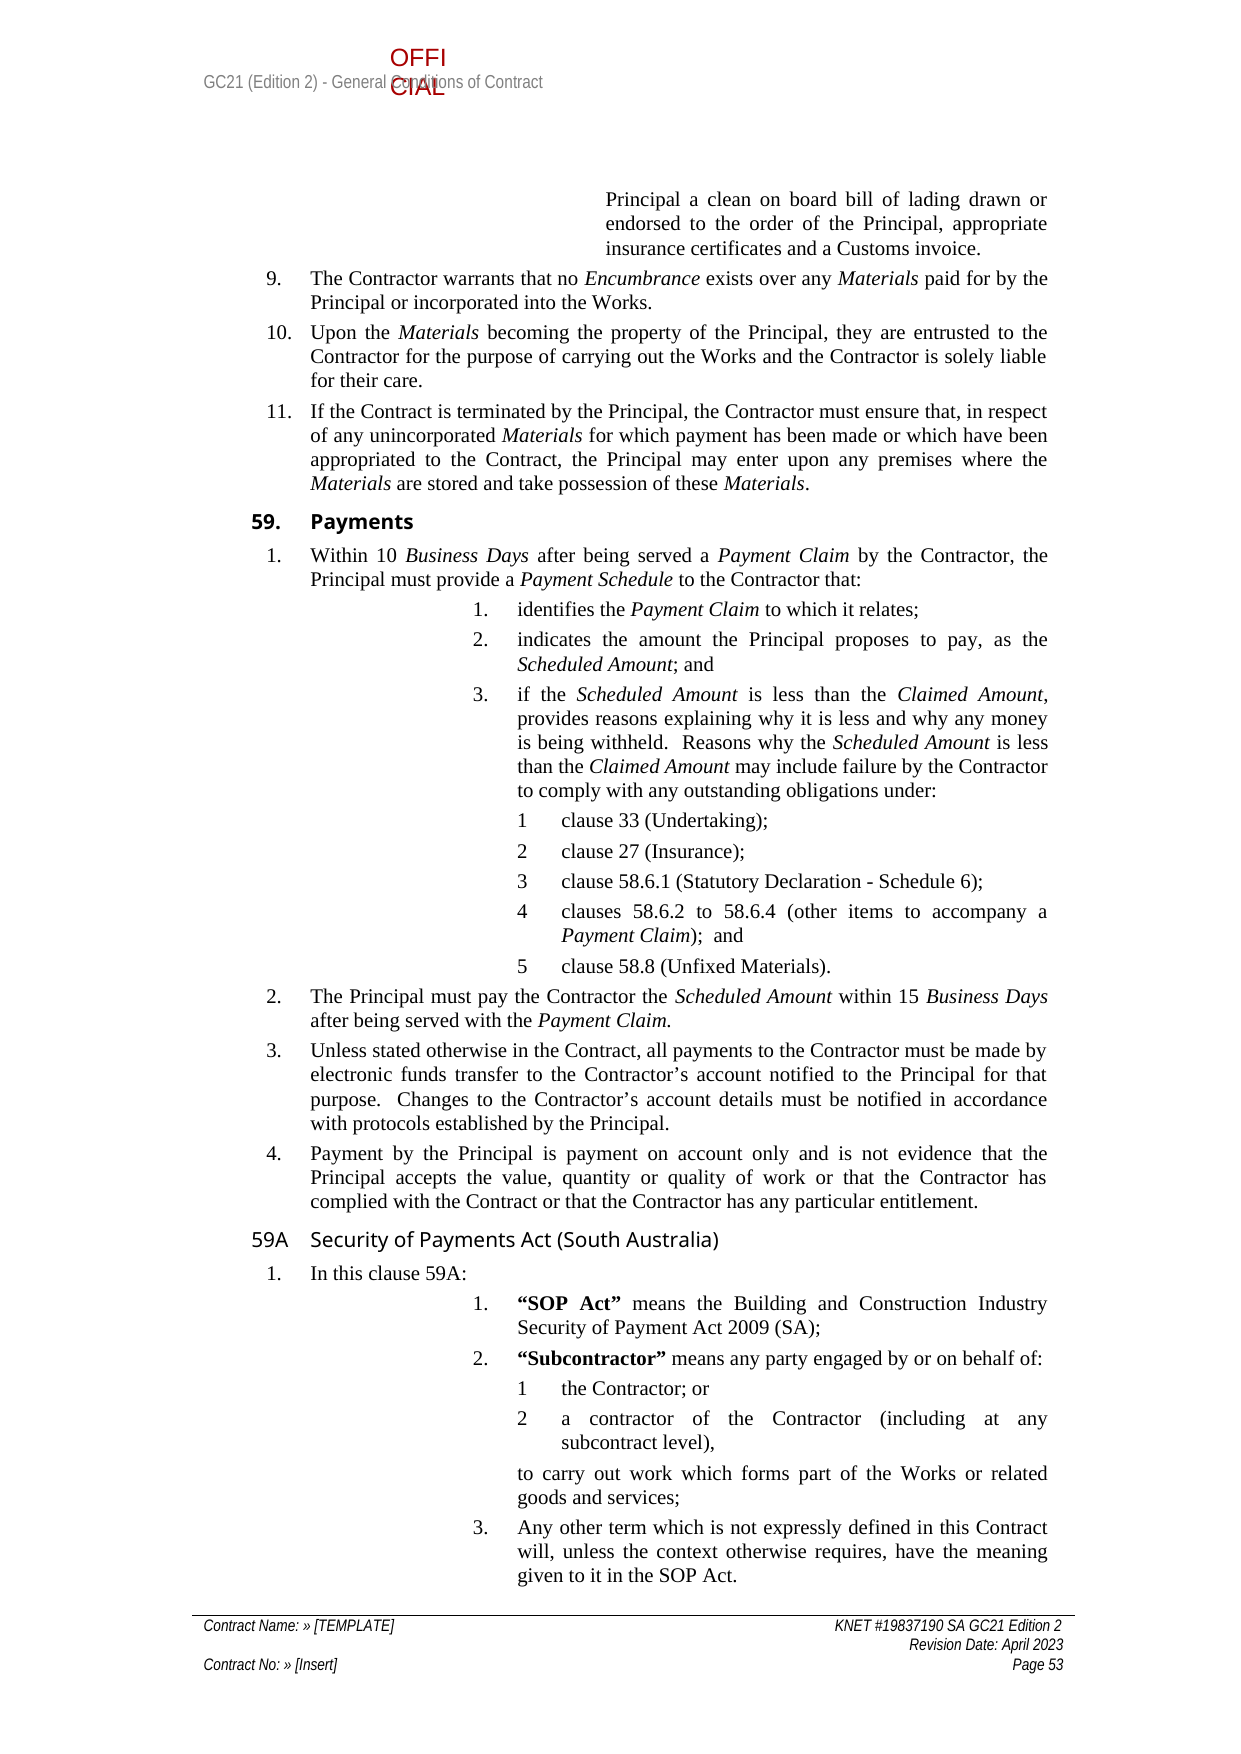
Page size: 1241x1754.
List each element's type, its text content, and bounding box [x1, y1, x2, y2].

subtitle 59A Security of Payments Act (South Australia) [251, 1219, 1048, 1255]
text “Subcontractor” means any party engaged by or on behalf of: [473, 1346, 1048, 1370]
text clause 27 (Insurance); [517, 839, 1048, 863]
text indicates the amount the Principal proposes to pay, as the Scheduled Amount; and [473, 627, 1048, 676]
text identifies the Payment Claim to which it relates; [473, 597, 1048, 621]
list to carry out work which forms part of the Works or related goods and services; [517, 1461, 1048, 1509]
text Payment by the Principal is payment on account only and is not evidence that the Principal accepts the value, quantity or quality of work or that the Contractor has complied with the Contract or that the Contractor has any particular entitlement. [266, 1141, 1048, 1213]
text If the Contract is terminated by the Principal, the Contractor must ensure that, in respect of any unincorporated Materials for which payment has been made or which have been appropriated to the Contract, the Principal may enter upon any premises where the Materials are stored and take possession of these Materials. [266, 398, 1048, 495]
text Any other term which is not expressly defined in this Contract will, unless the context otherwise requires, have the meaning given to it in the SOP Act. [473, 1515, 1048, 1587]
text a contractor of the Contractor (including at any subcontract level), [517, 1406, 1048, 1454]
text Unless stated otherwise in the Contract, all payments to the Contractor must be made by electronic funds transfer to the Contractor’s account notified to the Principal for that purpose. Changes to the Contractor’s account details must be notified in accordance with protocols established by the Principal. [266, 1038, 1048, 1134]
list In this clause 59A: [266, 1261, 1048, 1285]
text clauses 58.6.2 to 58.6.4 (other items to accompany a Payment Claim); and [517, 899, 1048, 947]
text if the Scheduled Amount is less than the Claimed Amount, provides reasons explaining why it is less and why any money is being withheld. Reasons why the Scheduled Amount is less than the Claimed Amount may include failure by the Contractor to comply with any outstanding obligations under: [473, 682, 1048, 802]
text clause 58.8 (Unfixed Materials). [517, 954, 1048, 978]
text The Principal must pay the Contractor the Scheduled Amount within 15 Business Days after being served with the Payment Claim. [266, 984, 1048, 1032]
subtitle Payments [251, 501, 1048, 536]
text “SOP Act” means the Building and Construction Industry Security of Payment Act 2009 (SA); [473, 1291, 1048, 1339]
text the Contractor; or [517, 1376, 1048, 1400]
text Upon the Materials becoming the property of the Principal, they are entrusted to the Contractor for the purpose of carrying out the Works and the Contractor is solely liable for their care. [266, 320, 1048, 392]
text The Contractor warrants that no Encumbrance exists over any Materials paid for by the Principal or incorporated into the Works. [266, 266, 1048, 314]
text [561, 187, 1048, 259]
text clause 58.6.1 (Statutory Declaration - Schedule 6); [517, 869, 1048, 893]
text clause 33 (Undertaking); [517, 808, 1048, 832]
list Within 10 Business Days after being served a Payment Claim by the Contractor, the Principal must provide a Payment Schedule to the Contractor that: [266, 543, 1048, 591]
